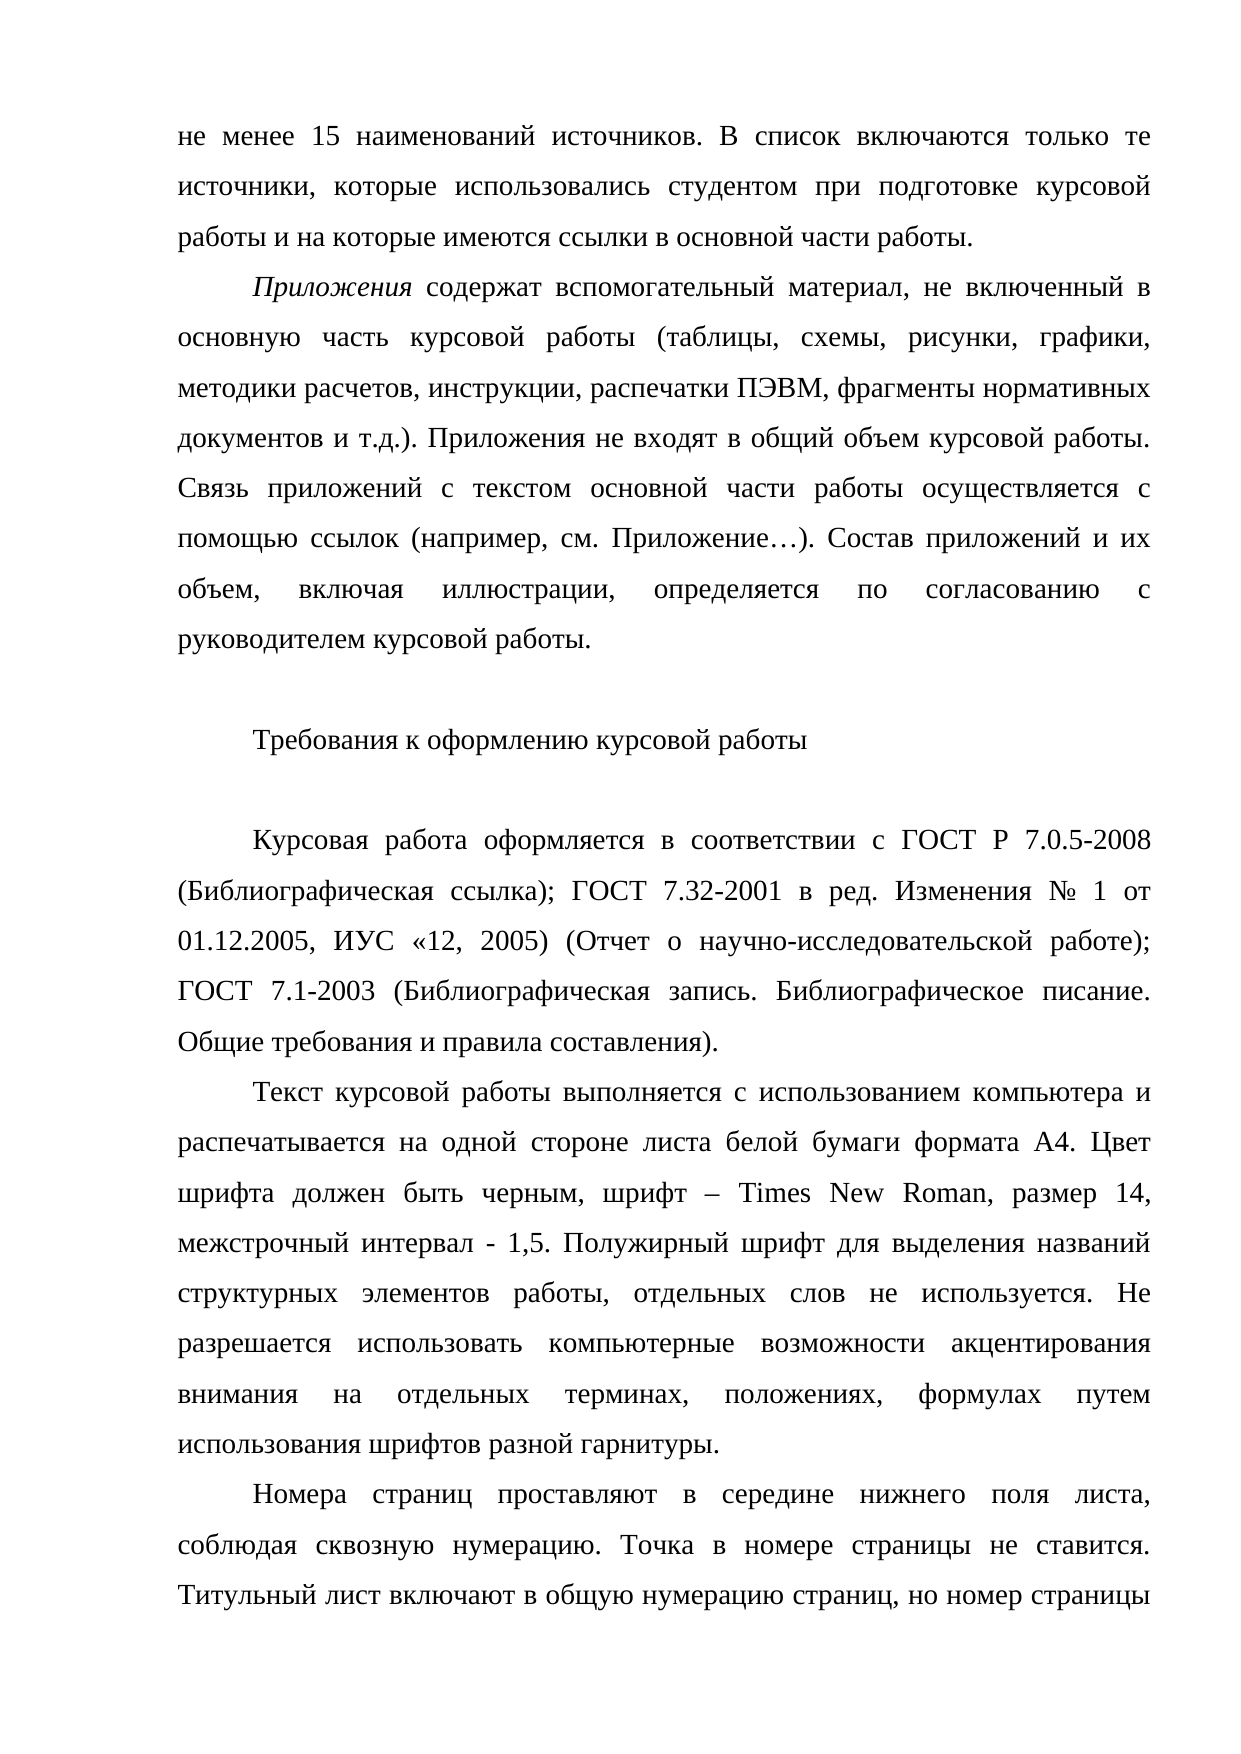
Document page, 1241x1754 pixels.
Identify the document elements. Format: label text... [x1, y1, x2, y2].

text Приложения содержат вспомогательный материал, не включенный в основную часть курсовой работы (таблицы, схемы, рисунки, графики, методики расчетов, инструкции, распечатки ПЭВМ, фрагменты нормативных документов и т.д.). Приложения не входят в общий объем курсовой работы. Связь приложений с текстом основной части работы осуществляется с помощью ссылок (например, см. Приложение…). Состав приложений и их объем, включая иллюстрации, определяется по согласованию с руководителем курсовой работы. [177, 269, 1152, 655]
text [177, 118, 1152, 252]
text Требования к оформлению курсовой работы [177, 722, 1152, 755]
text Курсовая работа оформляется в соответствии с ГОСТ Р 7.0.5-2008 (Библиографическая ссылка); ГОСТ 7.32-2001 в ред. Изменения № 1 от 01.12.2005, ИУС «12, 2005) (Отчет о научно-исследовательской работе); ГОСТ 7.1-2003 (Библиографическая запись. Библиографическое писание. Общие требования и правила составления). [177, 822, 1152, 1057]
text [177, 1477, 1152, 1611]
text Текст курсовой работы выполняется с использованием компьютера и распечатывается на одной стороне листа белой бумаги формата А4. Цвет шрифта должен быть черным, шрифт – Times New Roman, размер 14, межстрочный интервал - 1,5. Полужирный шрифт для выделения названий структурных элементов работы, отдельных слов не используется. Не разрешается использовать компьютерные возможности акцентирования внимания на отдельных терминах, положениях, формулах путем использования шрифтов разной гарнитуры. [177, 1074, 1152, 1460]
